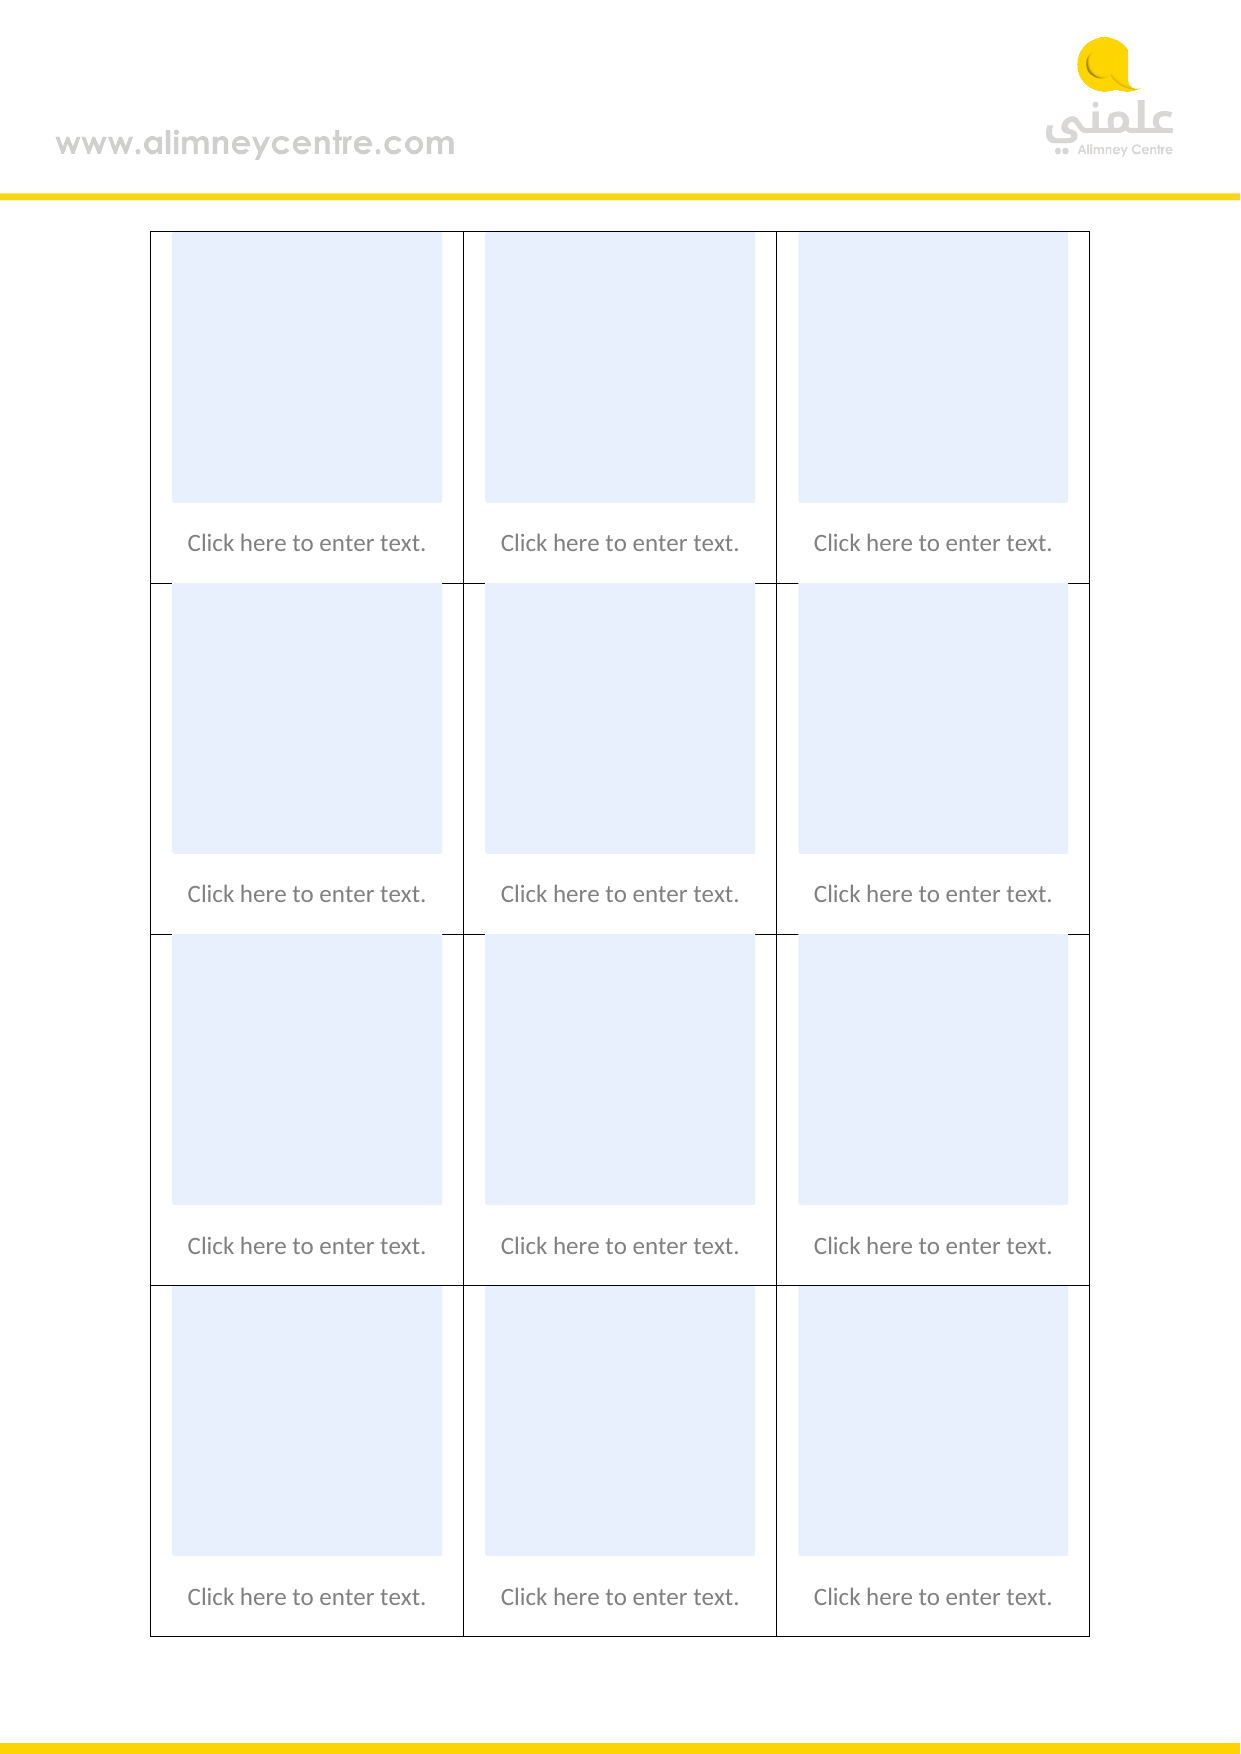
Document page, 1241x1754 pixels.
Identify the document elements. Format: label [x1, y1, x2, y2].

table_cell [151, 1286, 463, 1636]
picture [798, 583, 1069, 854]
picture [0, 37, 1241, 299]
picture [172, 232, 443, 503]
picture [485, 232, 755, 503]
table_cell [464, 584, 776, 934]
picture [798, 1286, 1069, 1556]
table_header [464, 232, 776, 582]
table_cell [777, 1286, 1089, 1636]
table_cell [464, 1286, 776, 1636]
table_cell [777, 584, 1089, 934]
table_cell [151, 935, 463, 1285]
picture [172, 583, 443, 854]
picture [798, 232, 1069, 503]
table_cell [151, 584, 463, 934]
picture [485, 1286, 755, 1556]
picture [485, 934, 755, 1205]
table_header [151, 232, 463, 582]
table_cell [777, 935, 1089, 1285]
table_cell [464, 935, 776, 1285]
table_header [777, 232, 1089, 582]
picture [485, 583, 755, 854]
picture [172, 934, 443, 1205]
picture [172, 1286, 443, 1556]
picture [0, 1743, 1241, 1754]
picture [798, 934, 1069, 1205]
